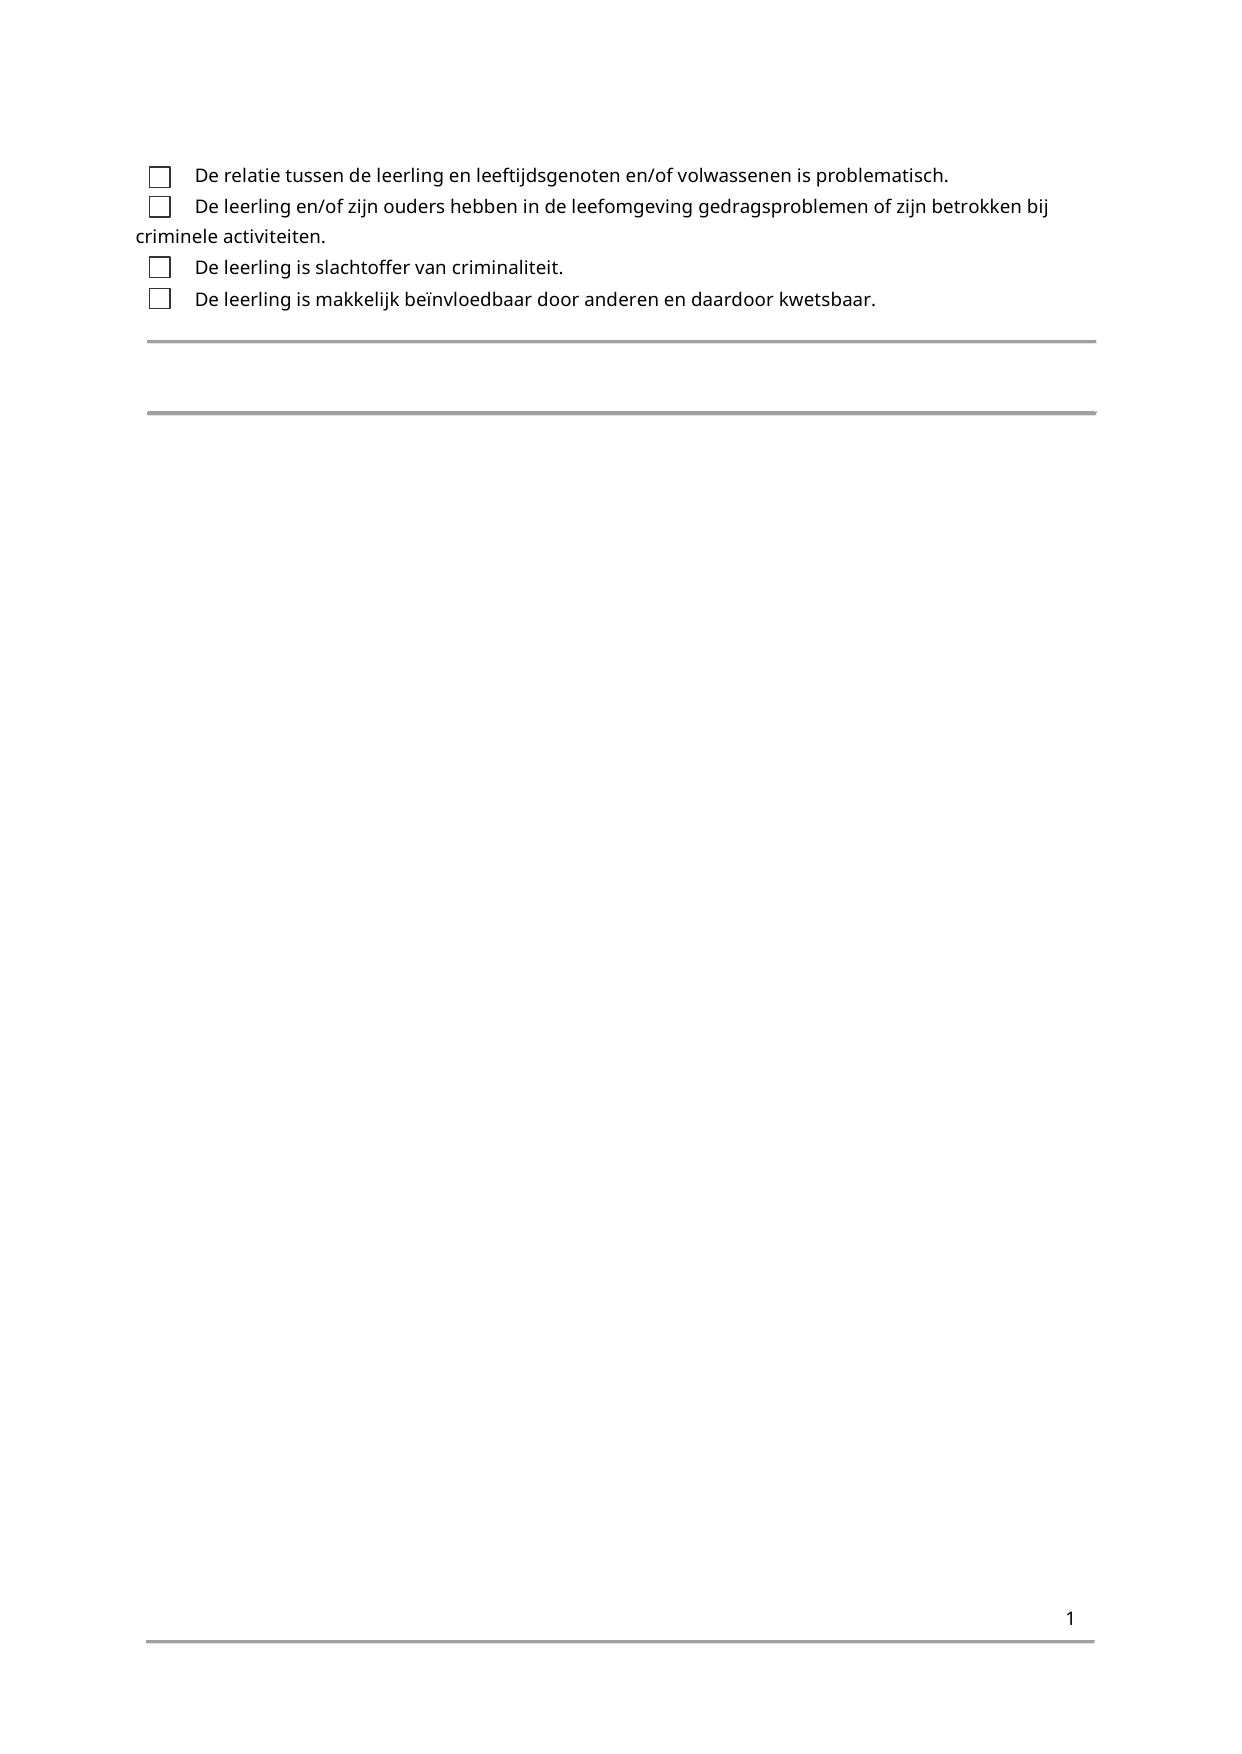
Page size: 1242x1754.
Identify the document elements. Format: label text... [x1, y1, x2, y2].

text De leerling is makkelijk beïnvloedbaar door anderen en daardoor kwetsbaar. [135, 286, 1066, 311]
text De leerling en/of zijn ouders hebben in de leefomgeving gedragsproblemen of zijn betrokken bij criminele activiteiten. [135, 194, 1066, 249]
text De leerling is slachtoffer van criminaliteit. [135, 254, 1066, 280]
text De relatie tussen de leerling en leeftijdsgenoten en/of volwassenen is problematisch. [135, 162, 1066, 188]
